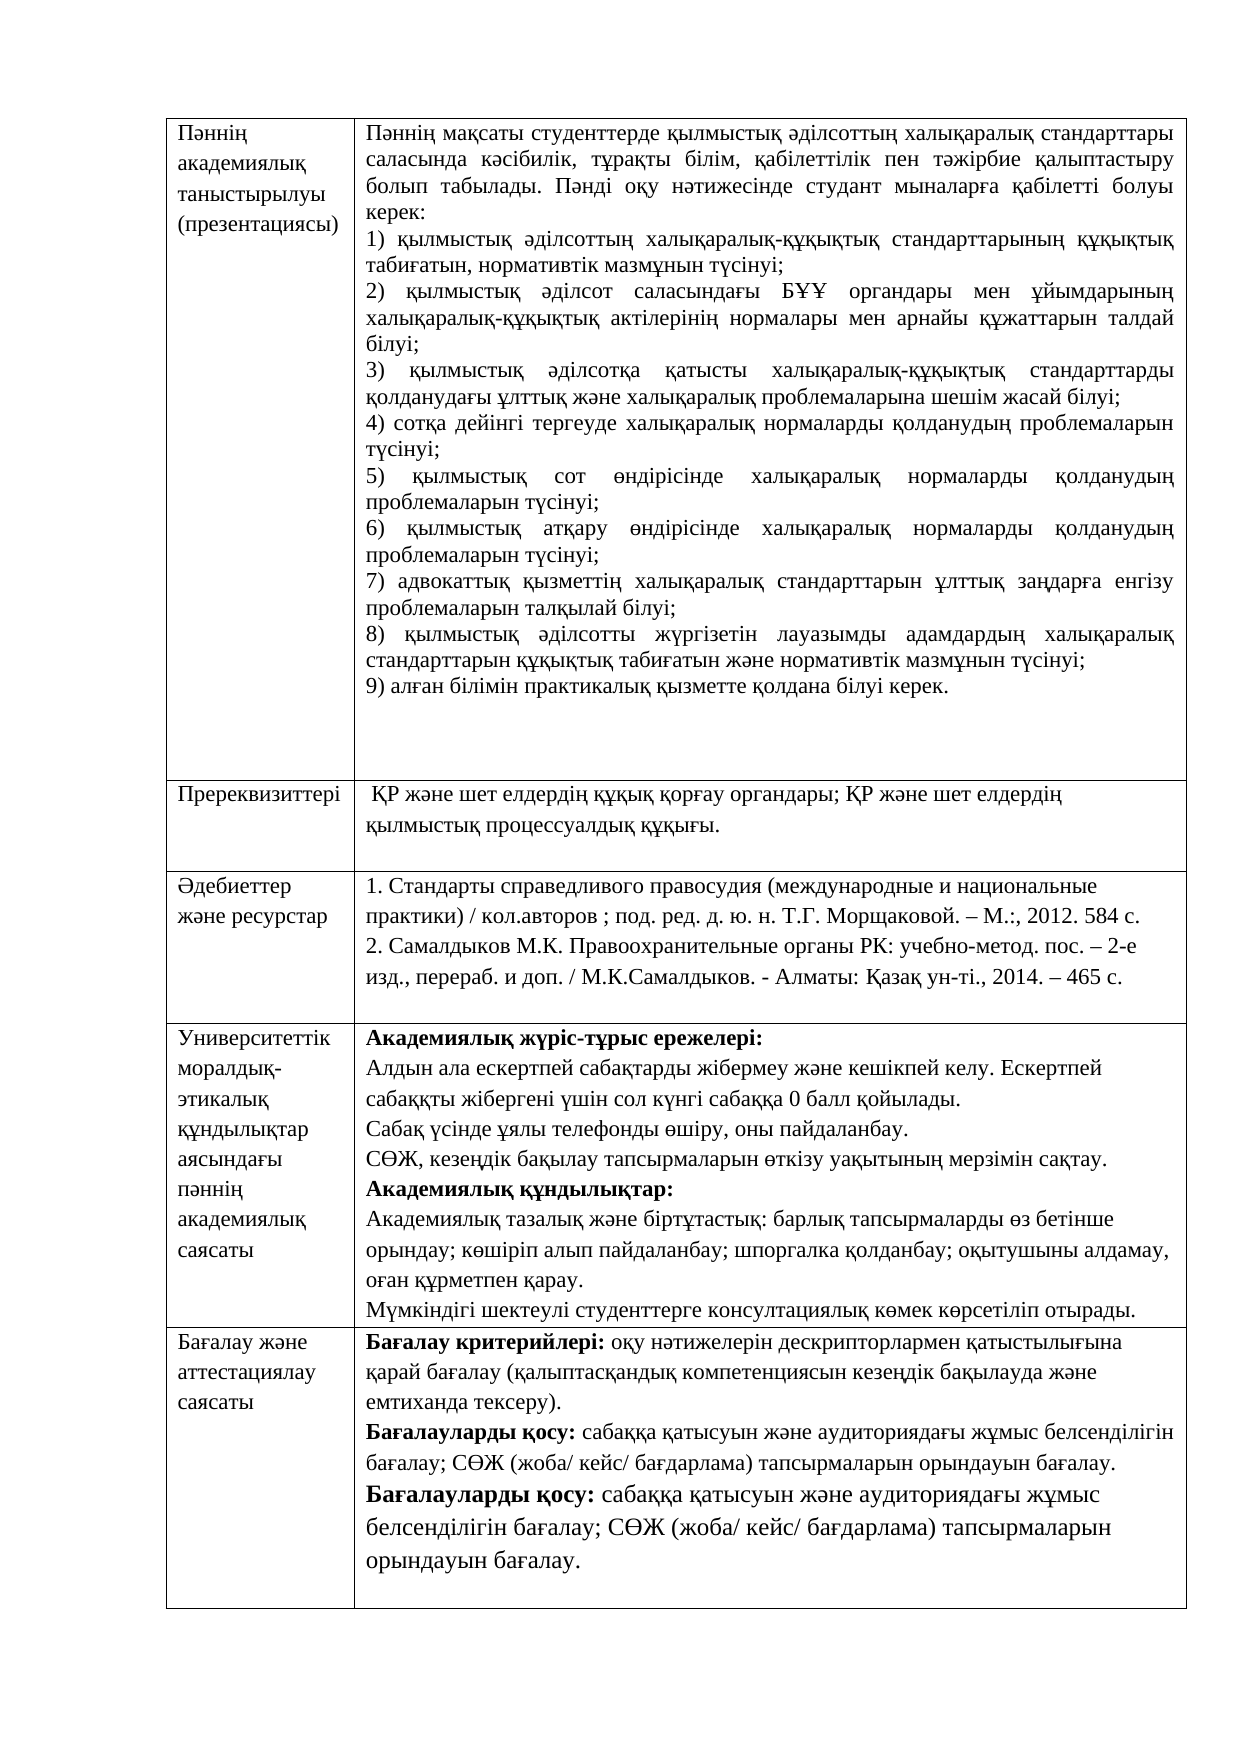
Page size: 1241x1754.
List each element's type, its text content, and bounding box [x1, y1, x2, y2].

table_cell 1. Стандарты справедливого правосудия (международные и национальные практики) / кол.авторов ; под. ред. д. ю. н. Т.Г. Морщаковой. – М.:, 2012. 584 с. 2. Самалдыков М.К. Правоохранительные органы РК: учебно-метод. пос. – 2-е изд., перераб. и доп. / М.К.Самалдыков. - Алматы: Қазақ ун-ті., 2014. – 465 с. [355, 872, 1186, 1023]
table_cell Бағалау критерийлері: оқу нәтижелерін дескрипторлармен қатыстылығына қарай бағалау (қалыптасқандық компетенциясын кезеңдік бақылауда және емтиханда тексеру). Бағалауларды қосу: сабаққа қатысуын және аудиториядағы жұмыс белсенділігін бағалау; СӨЖ (жоба/ кейс/ бағдарлама) тапсырмаларын орындауын бағалау. Бағалауларды қосу: сабаққа қатысуын және аудиториядағы жұмыс белсенділігін бағалау; СӨЖ (жоба/ кейс/ бағдарлама) тапсырмаларын орындауын бағалау. [355, 1328, 1186, 1608]
table_header Пәннің академиялық таныстырылуы(презентациясы) [167, 119, 354, 779]
table_cell Бағалау және аттестациялау саясаты [167, 1328, 354, 1608]
table_header Пәннің мақсаты студенттерде қылмыстық әділсоттың халықаралық стандарттары саласында кәсібилік, тұрақты білім, қабілеттілік пен тәжірбие қалыптастыру болып табылады. Пәнді оқу нәтижесінде студант мыналарға қабілетті болуы керек: 1) қылмыстық әділсоттың халықаралық-құқықтық стандарттарының құқықтық табиғатын, нормативтік мазмұнын түсінуі; 2) қылмыстық әділсот саласындағы БҰҰ органдары мен ұйымдарының халықаралық-құқықтық актілерінің нормалары мен арнайы құжаттарын талдай білуі; 3) қылмыстық әділсотқа қатысты халықаралық-құқықтық стандарттарды қолданудағы ұлттық және халықаралық проблемаларына шешім жасай білуі; 4) сотқа дейінгі тергеуде халықаралық нормаларды қолданудың проблемаларын түсінуі; 5) қылмыстық сот өндірісінде халықаралық нормаларды қолданудың проблемаларын түсінуі; 6) қылмыстық атқару өндірісінде халықаралық нормаларды қолданудың проблемаларын түсінуі; 7) адвокаттық қызметтің халықаралық стандарттарын ұлттық заңдарға енгізу проблемаларын талқылай білуі; 8) қылмыстық әділсотты жүргізетін лауазымды адамдардың халықаралық стандарттарын құқықтық табиғатын және нормативтік мазмұнын түсінуі; 9) алған білімін практикалық қызметте қолдана білуі керек. [355, 119, 1186, 779]
table_cell ҚР және шет елдердің құқық қорғау органдары; ҚР және шет елдердің қылмыстық процессуалдық құқығы. [355, 781, 1186, 871]
table_cell Академиялық жүріс-тұрыс ережелері: Алдын ала ескертпей сабақтарды жібермеу және кешікпей келу. Ескертпей сабаққты жібергені үшін сол күнгі сабаққа 0 балл қойылады. Сабақ үсінде ұялы телефонды өшіру, оны пайдаланбау. СӨЖ, кезеңдік бақылау тапсырмаларын өткізу уақытының мерзімін сақтау. Академиялық құндылықтар: Академиялық тазалық және біртұтастық: барлық тапсырмаларды өз бетінше орындау; көшіріп алып пайдаланбау; шпоргалка қолданбау; оқытушыны алдамау, оған құрметпен қарау. Мүмкіндігі шектеулі студенттерге консултациялық көмек көрсетіліп отырады. [355, 1024, 1186, 1327]
table_cell Әдебиеттер және ресурстар [167, 872, 354, 1023]
table_cell Университеттік моралдық-этикалық құндылықтар аясындағы пәннің академиялық саясаты [167, 1024, 354, 1327]
table_cell Пререквизиттері [167, 781, 354, 871]
